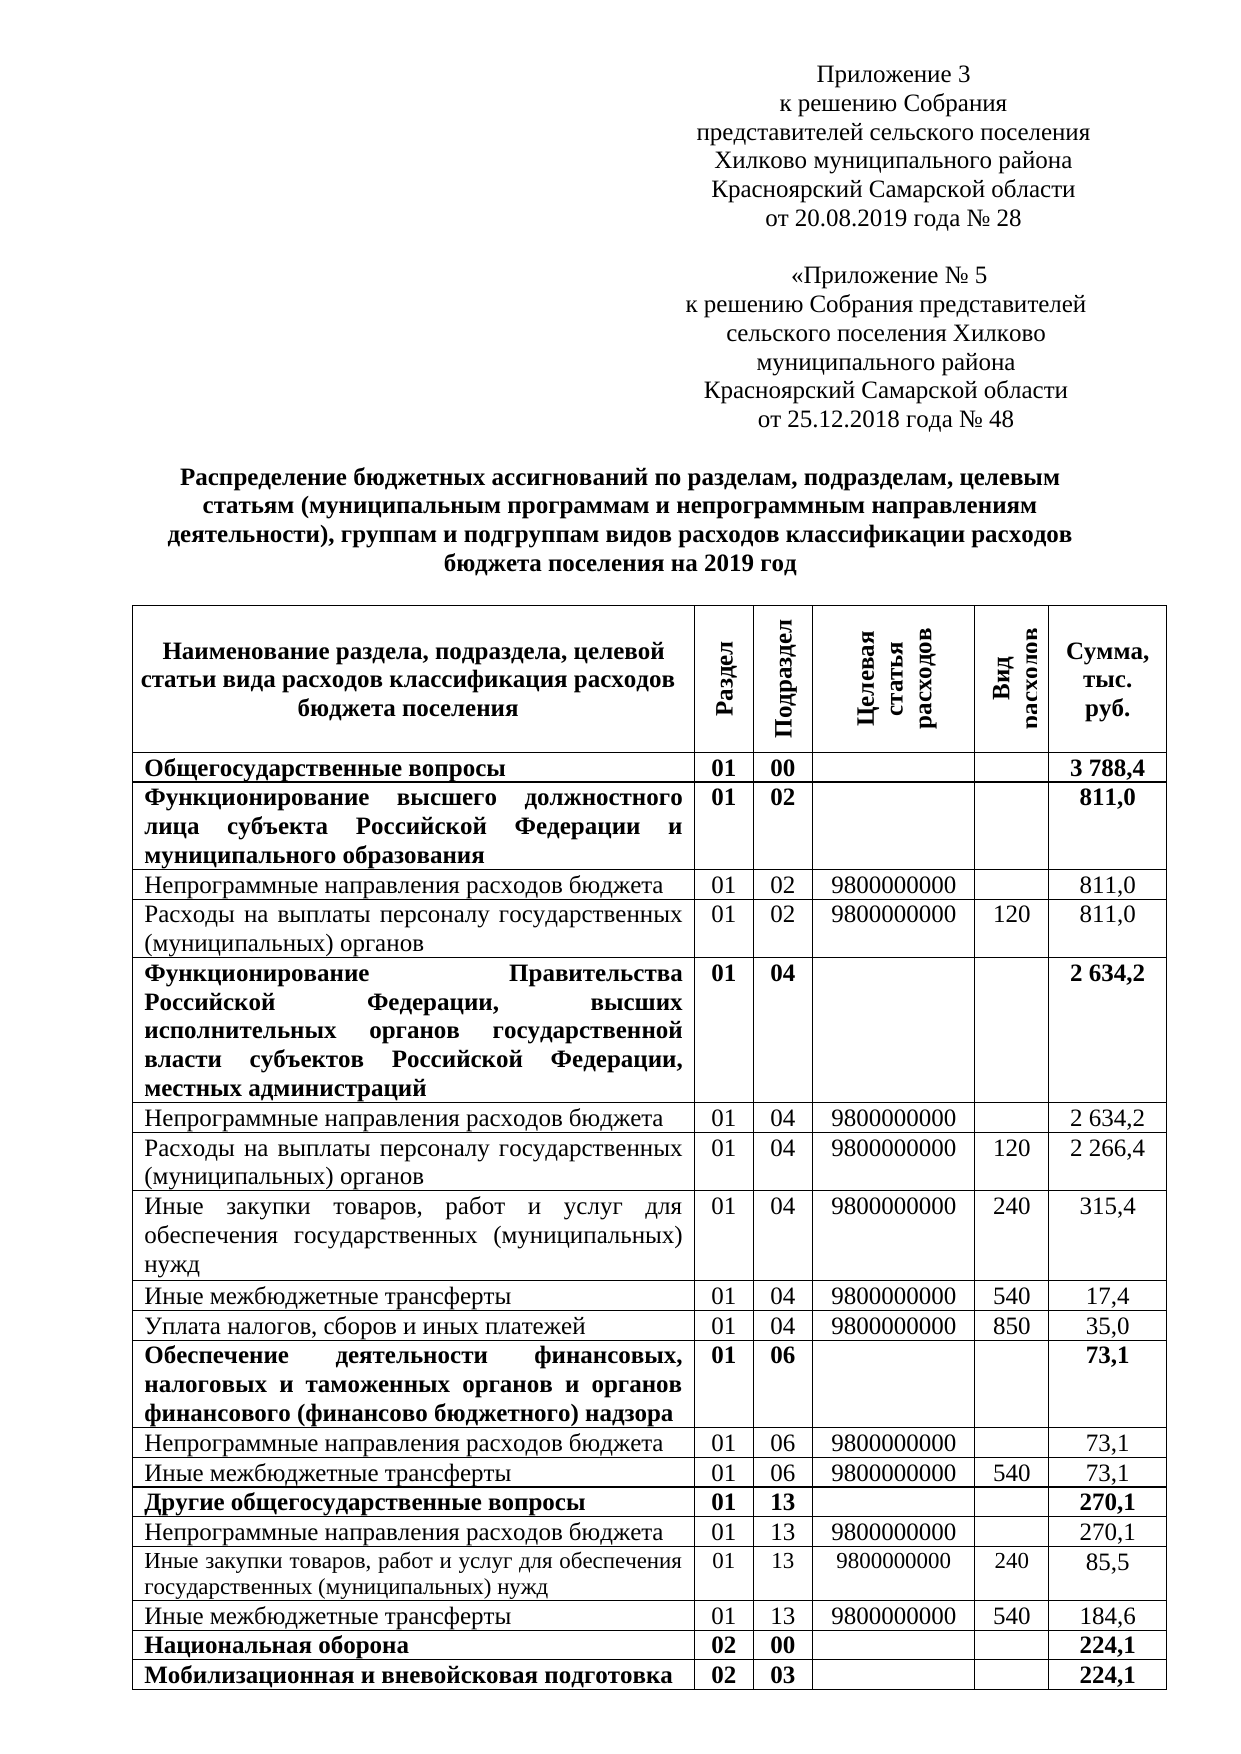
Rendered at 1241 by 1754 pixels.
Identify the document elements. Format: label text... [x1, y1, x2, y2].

table_cell [975, 1428, 1048, 1457]
table_cell 00 [754, 753, 812, 781]
table_cell 00 [754, 1631, 812, 1659]
table_cell Обеспечение деятельности финансовых, налоговых и таможенных органов и органов финансового (финансово бюджетного) надзора [133, 1341, 694, 1427]
table_cell 85,5 [1049, 1547, 1166, 1600]
table_header Вид расходов [975, 606, 1048, 752]
table_cell Мобилизационная и вневойсковая подготовка [133, 1660, 694, 1689]
table_cell Иные межбюджетные трансферты [133, 1281, 694, 1310]
table_cell 224,1 [1049, 1631, 1166, 1659]
table_cell 9800000000 [813, 1517, 974, 1546]
table_cell 9800000000 [813, 1133, 974, 1190]
table_cell 06 [754, 1341, 812, 1427]
table_cell 3 788,4 [1049, 753, 1166, 781]
table_cell [975, 870, 1048, 898]
table_cell 04 [754, 1133, 812, 1190]
table_cell 01 [695, 1191, 753, 1280]
text сельского поселения Хилково муниципального района Красноярский Самарской области [679, 318, 1092, 404]
table_cell [975, 1660, 1048, 1689]
table_cell 9800000000 [813, 1103, 974, 1132]
table_cell 01 [695, 1428, 753, 1457]
table_cell 03 [754, 1660, 812, 1689]
table_cell 04 [754, 958, 812, 1102]
table_cell Расходы на выплаты персоналу государственных (муниципальных) органов [133, 900, 694, 957]
table_cell 240 [975, 1547, 1048, 1600]
table_cell 811,0 [1049, 900, 1166, 957]
table_cell 224,1 [1049, 1660, 1166, 1689]
table_cell [975, 1341, 1048, 1427]
table_cell [975, 1631, 1048, 1659]
table_cell Непрограммные направления расходов бюджета [133, 870, 694, 898]
text от 20.08.2019 года № 28 [694, 203, 1092, 232]
table_cell 120 [975, 1133, 1048, 1190]
table_cell [975, 1517, 1048, 1546]
table_cell 04 [754, 1103, 812, 1132]
table_cell 06 [754, 1428, 812, 1457]
text «Приложение № 5 [679, 260, 1092, 289]
table_cell 9800000000 [813, 1547, 974, 1600]
table_cell 270,1 [1049, 1488, 1166, 1516]
table_cell 120 [975, 900, 1048, 957]
table_cell 01 [695, 1133, 753, 1190]
table_cell 13 [754, 1601, 812, 1629]
table_cell Иные межбюджетные трансферты [133, 1601, 694, 1629]
table_cell 01 [695, 958, 753, 1102]
table_cell Иные закупки товаров, работ и услуг для обеспечения государственных (муниципальных) нужд [133, 1547, 694, 1600]
table_cell [813, 1341, 974, 1427]
table_header Наименование раздела, подраздела, целевой статьи вида расходов классификация расходов бюджета поселения [133, 606, 694, 752]
table_cell 01 [695, 1488, 753, 1516]
table_cell 01 [695, 870, 753, 898]
table_cell 9800000000 [813, 1458, 974, 1486]
table_cell Общегосударственные вопросы [133, 753, 694, 781]
table_cell 06 [754, 1458, 812, 1486]
table_cell 2 634,2 [1049, 958, 1166, 1102]
table_cell Расходы на выплаты персоналу государственных (муниципальных) органов [133, 1133, 694, 1190]
table_cell [975, 1103, 1048, 1132]
table_cell 04 [754, 1281, 812, 1310]
table_cell [813, 753, 974, 781]
table_cell 811,0 [1049, 783, 1166, 869]
table_cell Национальная оборона [133, 1631, 694, 1659]
table_cell 2 634,2 [1049, 1103, 1166, 1132]
table_cell 01 [695, 1458, 753, 1486]
table_cell 02 [754, 783, 812, 869]
table_cell 9800000000 [813, 1601, 974, 1629]
table_cell 315,4 [1049, 1191, 1166, 1280]
table_cell 01 [695, 1103, 753, 1132]
table_cell Иные закупки товаров, работ и услуг для обеспечения государственных (муниципальных) нужд [133, 1191, 694, 1280]
table_cell 01 [695, 1311, 753, 1339]
table_cell 01 [695, 1341, 753, 1427]
table_cell 01 [695, 753, 753, 781]
table_cell 04 [754, 1311, 812, 1339]
table_cell 2 266,4 [1049, 1133, 1166, 1190]
table_cell 9800000000 [813, 870, 974, 898]
table_cell Функционирование Правительства Российской Федерации, высших исполнительных органов государственной власти субъектов Российской Федерации, местных администраций [133, 958, 694, 1102]
text Распределение бюджетных ассигнований по разделам, подразделам, целевым статьям (муниципальным программам и непрограммным направлениям деятельности), группам и подгруппам видов расходов классификации расходов бюджета поселения на 2019 год [148, 462, 1092, 577]
table_cell [813, 958, 974, 1102]
table_cell Функционирование высшего должностного лица субъекта Российской Федерации и муниципального образования [133, 783, 694, 869]
table_cell 9800000000 [813, 900, 974, 957]
table_cell 240 [975, 1191, 1048, 1280]
table_cell Непрограммные направления расходов бюджета [133, 1428, 694, 1457]
table_cell 270,1 [1049, 1517, 1166, 1546]
table_cell 811,0 [1049, 870, 1166, 898]
table_cell [975, 958, 1048, 1102]
text к решению Собрания представителей [679, 289, 1092, 318]
table_cell [813, 1488, 974, 1516]
text к решению Собрания представителей сельского поселения Хилково муниципального района Красноярский Самарской области [694, 88, 1092, 203]
text от 25.12.2018 года № 48 [679, 404, 1092, 433]
table_cell Непрограммные направления расходов бюджета [133, 1517, 694, 1546]
table_cell 13 [754, 1488, 812, 1516]
table_cell 01 [695, 900, 753, 957]
table_cell 01 [695, 1601, 753, 1629]
table_cell 9800000000 [813, 1428, 974, 1457]
table_cell Иные межбюджетные трансферты [133, 1458, 694, 1486]
table_cell 9800000000 [813, 1281, 974, 1310]
table_header Целевая статья расходов [813, 606, 974, 752]
table_cell [975, 1488, 1048, 1516]
table_cell 01 [695, 1517, 753, 1546]
table_header Сумма, тыс. руб. [1049, 606, 1166, 752]
table_cell 02 [695, 1631, 753, 1659]
table_cell 540 [975, 1458, 1048, 1486]
table_cell 35,0 [1049, 1311, 1166, 1339]
table_cell 02 [695, 1660, 753, 1689]
table_cell 01 [695, 783, 753, 869]
table_cell 9800000000 [813, 1191, 974, 1280]
text Приложение 3 [694, 59, 1092, 88]
table_cell 01 [695, 1547, 753, 1600]
table_cell Другие общегосударственные вопросы [133, 1488, 694, 1516]
table_cell 540 [975, 1601, 1048, 1629]
table_cell Уплата налогов, сборов и иных платежей [133, 1311, 694, 1339]
table_cell 01 [695, 1281, 753, 1310]
table_cell 17,4 [1049, 1281, 1166, 1310]
table_cell 13 [754, 1517, 812, 1546]
table_cell 540 [975, 1281, 1048, 1310]
table_cell 9800000000 [813, 1311, 974, 1339]
table_cell 73,1 [1049, 1341, 1166, 1427]
table_cell 850 [975, 1311, 1048, 1339]
table_cell 04 [754, 1191, 812, 1280]
table_cell 73,1 [1049, 1458, 1166, 1486]
table_cell [975, 753, 1048, 781]
table_header Раздел [695, 606, 753, 752]
table_header Подраздел [754, 606, 812, 752]
table_cell 02 [754, 870, 812, 898]
table_cell Непрограммные направления расходов бюджета [133, 1103, 694, 1132]
table_cell [813, 783, 974, 869]
table_cell [813, 1660, 974, 1689]
table_cell 184,6 [1049, 1601, 1166, 1629]
table_cell 13 [754, 1547, 812, 1600]
table_cell [975, 783, 1048, 869]
table_cell [813, 1631, 974, 1659]
table_cell 73,1 [1049, 1428, 1166, 1457]
table_cell 02 [754, 900, 812, 957]
